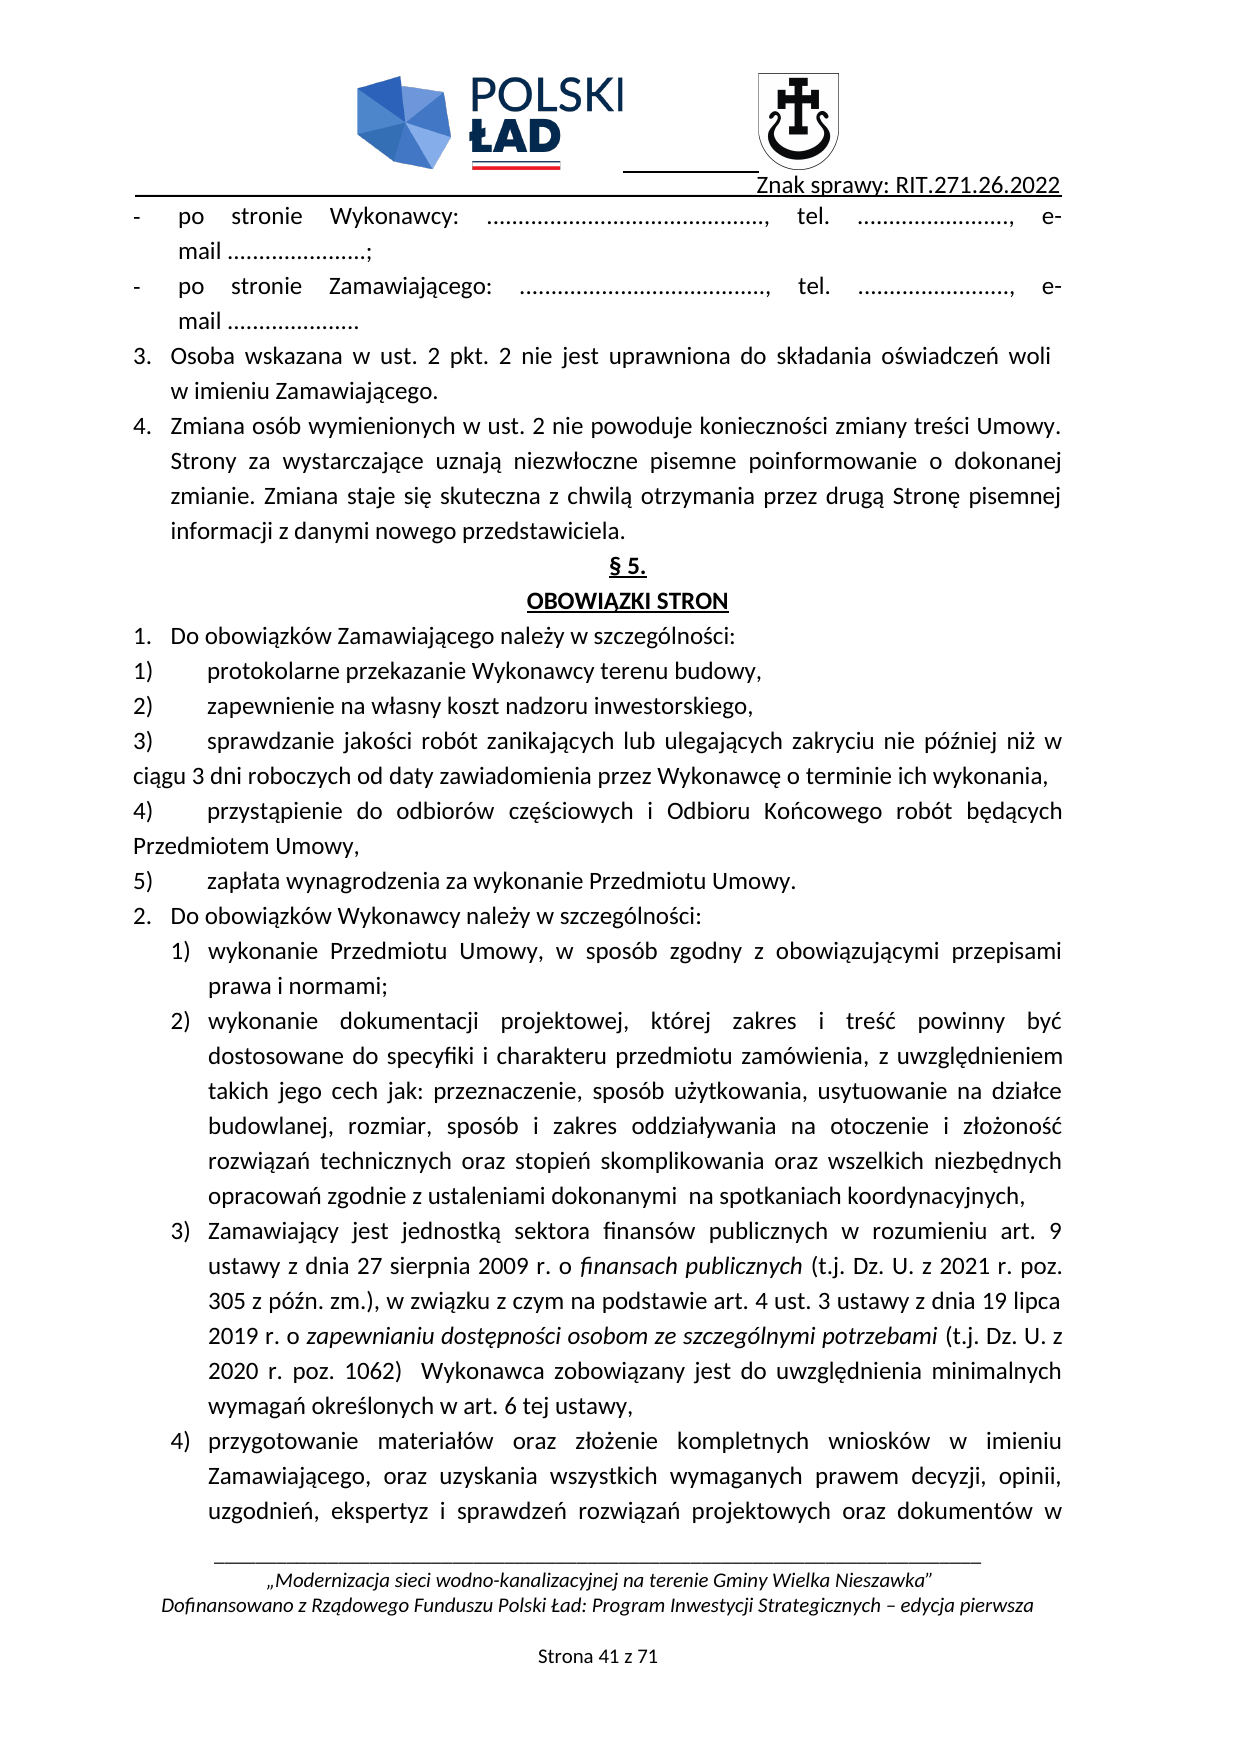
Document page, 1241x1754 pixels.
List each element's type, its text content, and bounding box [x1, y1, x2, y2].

text § 5. [192, 550, 1063, 580]
list Osoba wskazana w ust. 2 pkt. 2 nie jest uprawniona do składania oświadczeń woli w imieniu Zamawiającego. [133, 340, 1063, 405]
list Zamawiający jest jednostką sektora finansów publicznych w rozumieniu art. 9 ustawy z dnia 27 sierpnia 2009 r. o finansach publicznych (t.j. Dz. U. z 2021 r. poz. 305 z późn. zm.), w związku z czym na podstawie art. 4 ust. 3 ustawy z dnia 19 lipca 2019 r. o zapewnianiu dostępności osobom ze szczególnymi potrzebami (t.j. Dz. U. z 2020 r. poz. 1062) Wykonawca zobowiązany jest do uwzględnienia minimalnych wymagań określonych w art. 6 tej ustawy, [170, 1215, 1063, 1420]
list zapewnienie na własny koszt nadzoru inwestorskiego, [133, 690, 1063, 720]
text OBOWIĄZKI STRON [192, 585, 1063, 615]
list Do obowiązków Wykonawcy należy w szczególności: [133, 900, 1063, 930]
list przystąpienie do odbiorów częściowych i Odbioru Końcowego robót będących Przedmiotem Umowy, [133, 795, 1063, 860]
list po stronie Wykonawcy: ............................................, tel. ........................, e-mail ......................; [133, 200, 1063, 265]
picture [357, 76, 623, 170]
list wykonanie Przedmiotu Umowy, w sposób zgodny z obowiązującymi przepisami prawa i normami; [170, 935, 1063, 1000]
list Do obowiązków Zamawiającego należy w szczególności: [133, 620, 1063, 650]
list protokolarne przekazanie Wykonawcy terenu budowy, [133, 655, 1063, 685]
picture [758, 73, 839, 170]
list sprawdzanie jakości robót zanikających lub ulegających zakryciu nie później niż w ciągu 3 dni roboczych od daty zawiadomienia przez Wykonawcę o terminie ich wykonania, [133, 725, 1063, 790]
list zapłata wynagrodzenia za wykonanie Przedmiotu Umowy. [133, 865, 1063, 895]
list po stronie Zamawiającego: ......................................., tel. ........................, e-mail ..................... [133, 270, 1063, 335]
list wykonanie dokumentacji projektowej, której zakres i treść powinny być dostosowane do specyfiki i charakteru przedmiotu zamówienia, z uwzględnieniem takich jego cech jak: przeznaczenie, sposób użytkowania, usytuowanie na działce budowlanej, rozmiar, sposób i zakres oddziaływania na otoczenie i złożoność rozwiązań technicznych oraz stopień skomplikowania oraz wszelkich niezbędnych opracowań zgodnie z ustaleniami dokonanymi na spotkaniach koordynacyjnych, [170, 1005, 1063, 1210]
list Zmiana osób wymienionych w ust. 2 nie powoduje konieczności zmiany treści Umowy. Strony za wystarczające uznają niezwłoczne pisemne poinformowanie o dokonanej zmianie. Zmiana staje się skuteczna z chwilą otrzymania przez drugą Stronę pisemnej informacji z danymi nowego przedstawiciela. [133, 410, 1063, 545]
